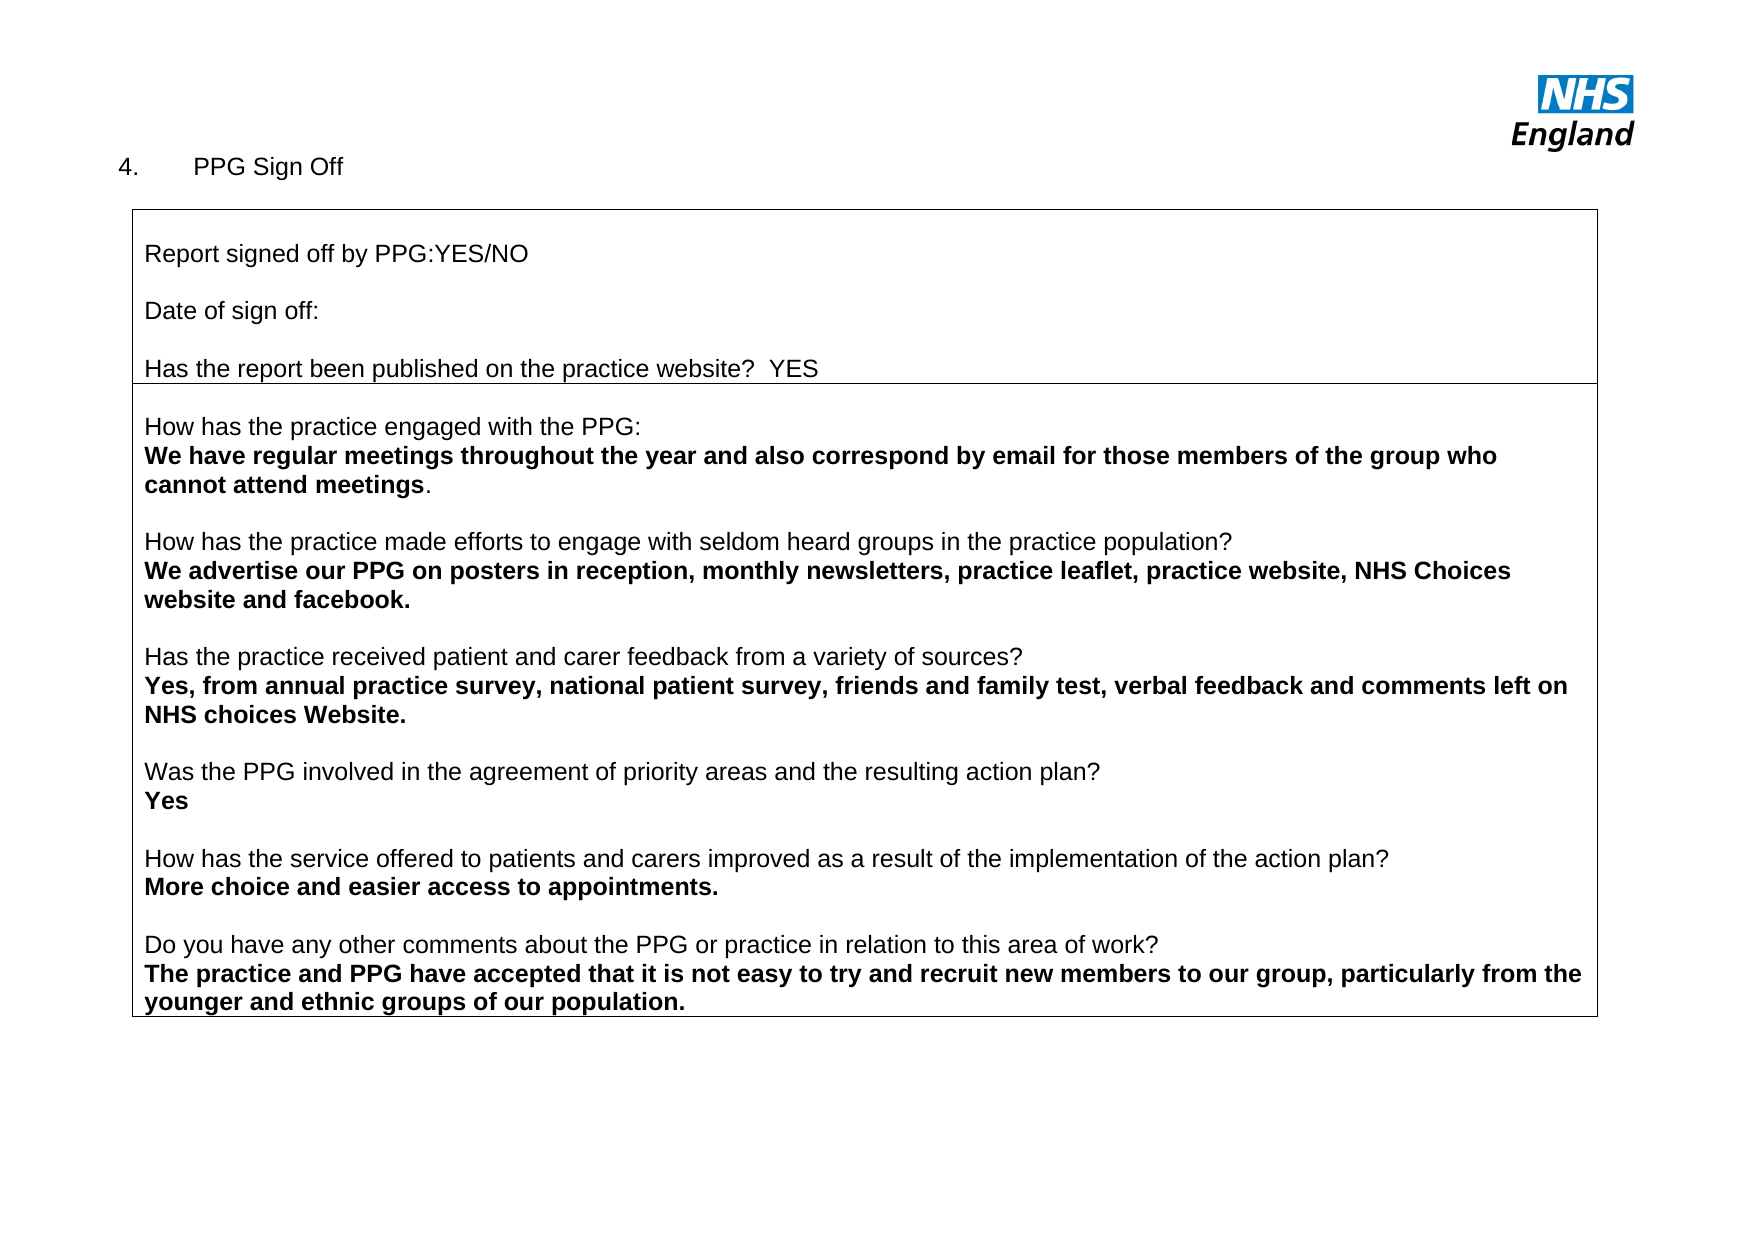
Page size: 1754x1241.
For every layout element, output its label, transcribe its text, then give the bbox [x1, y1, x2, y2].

picture [1511, 75, 1635, 152]
list PPG Sign Off [118, 152, 1636, 180]
table_cell How has the practice engaged with the PPG: We have regular meetings throughout the year and also correspond by email for those members of the group who cannot attend meetings. How has the practice made efforts to engage with seldom heard groups in the practice population? We advertise our PPG on posters in reception, monthly newsletters, practice leaflet, practice website, NHS Choices website and facebook. Has the practice received patient and carer feedback from a variety of sources? Yes, from annual practice survey, national patient survey, friends and family test, verbal feedback and comments left on NHS choices Website. Was the PPG involved in the agreement of priority areas and the resulting action plan? Yes How has the service offered to patients and carers improved as a result of the implementation of the action plan? More choice and easier access to appointments. Do you have any other comments about the PPG or practice in relation to this area of work? The practice and PPG have accepted that it is not easy to try and recruit new members to our group, particularly from the younger and ethnic groups of our population. [133, 384, 1597, 1016]
table_header Report signed off by PPG:YES/NO Date of sign off: Has the report been published on the practice website? YES [133, 210, 1597, 383]
